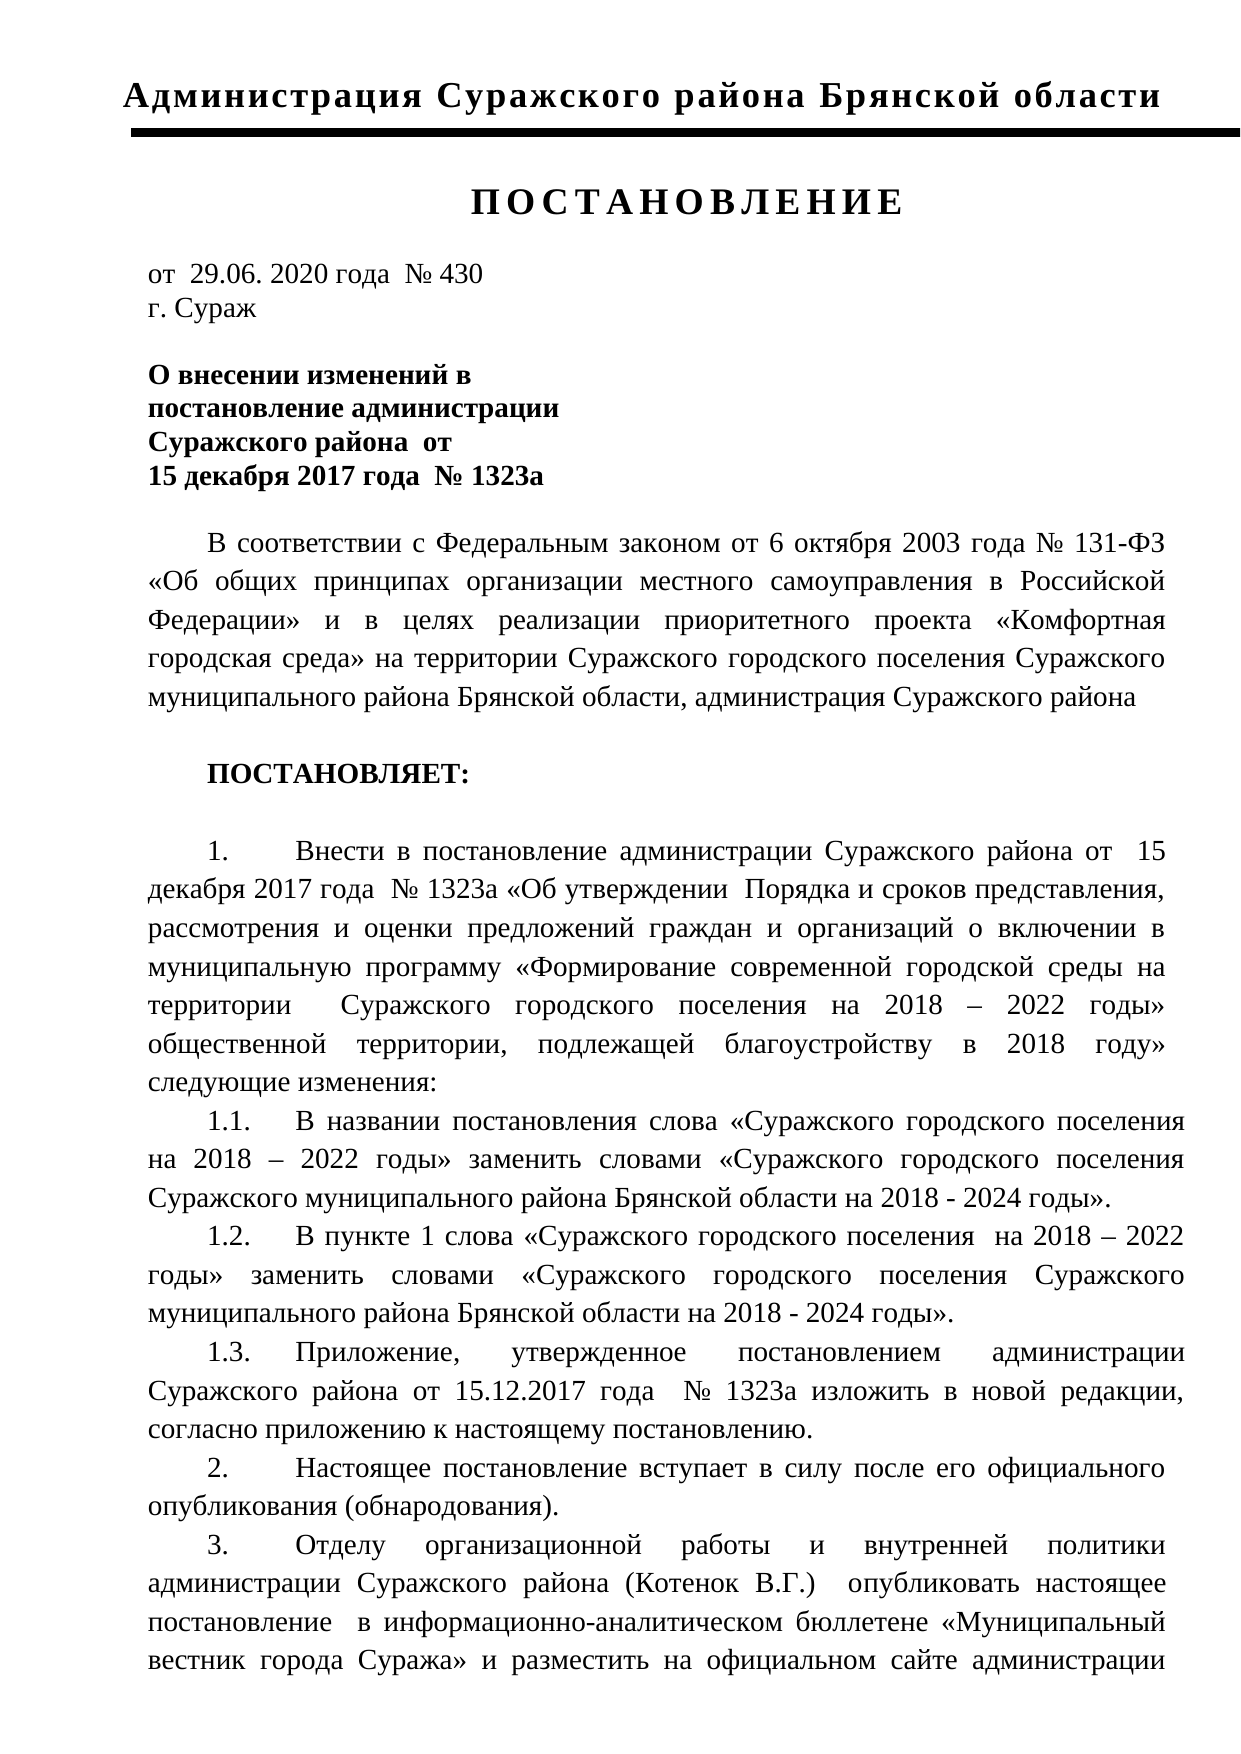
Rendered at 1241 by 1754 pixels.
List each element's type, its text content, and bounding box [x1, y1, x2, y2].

list Приложение, утвержденное постановлением администрации Суражского района от 15.12.2017 года № 1323а изложить в новой редакции, согласно приложению к настоящему постановлению. [148, 1334, 1186, 1445]
subtitle Администрация Суражского района Брянской области [118, 74, 1166, 116]
text В соответствии с Федеральным законом от 6 октября 2003 года № 131-ФЗ «Об общих принципах организации местного самоуправления в Российской Федерации» и в целях реализации приоритетного проекта «Комфортная городская среда» на территории Суражского городского поселения Суражского муниципального района Брянской области, администрация Суражского района [148, 525, 1166, 712]
text от 29.06. 2020 года № 430 [148, 256, 1166, 290]
text О внесении изменений в [148, 357, 1226, 391]
list Настоящее постановление вступает в силу после его официального опубликования (обнародования). [148, 1450, 1166, 1522]
subtitle ПОСТАНОВЛЕНИЕ [207, 180, 1166, 223]
text постановление администрации [148, 391, 1166, 424]
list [148, 1527, 1166, 1676]
text ПОСТАНОВЛЯЕТ: [148, 756, 1166, 789]
list В пункте 1 слова «Суражского городского поселения на 2018 – 2022 годы» заменить словами «Суражского городского поселения Суражского муниципального района Брянской области на 2018 - 2024 годы». [148, 1218, 1186, 1329]
text г. Сураж [148, 290, 1166, 323]
text Суражского района от [148, 424, 1166, 458]
list В названии постановления слова «Суражского городского поселения на 2018 – 2022 годы» заменить словами «Суражского городского поселения Суражского муниципального района Брянской области на 2018 - 2024 годы». [148, 1103, 1186, 1213]
list Внести в постановление администрации Суражского района от 15 декабря 2017 года № 1323а «Об утверждении Порядка и сроков представления, рассмотрения и оценки предложений граждан и организаций о включении в муниципальную программу «Формирование современной городской среды на территории Суражского городского поселения на 2018 – 2022 годы» общественной территории, подлежащей благоустройству в 2018 году» следующие изменения: [148, 833, 1166, 1098]
text 15 декабря 2017 года № 1323а [148, 458, 1166, 491]
